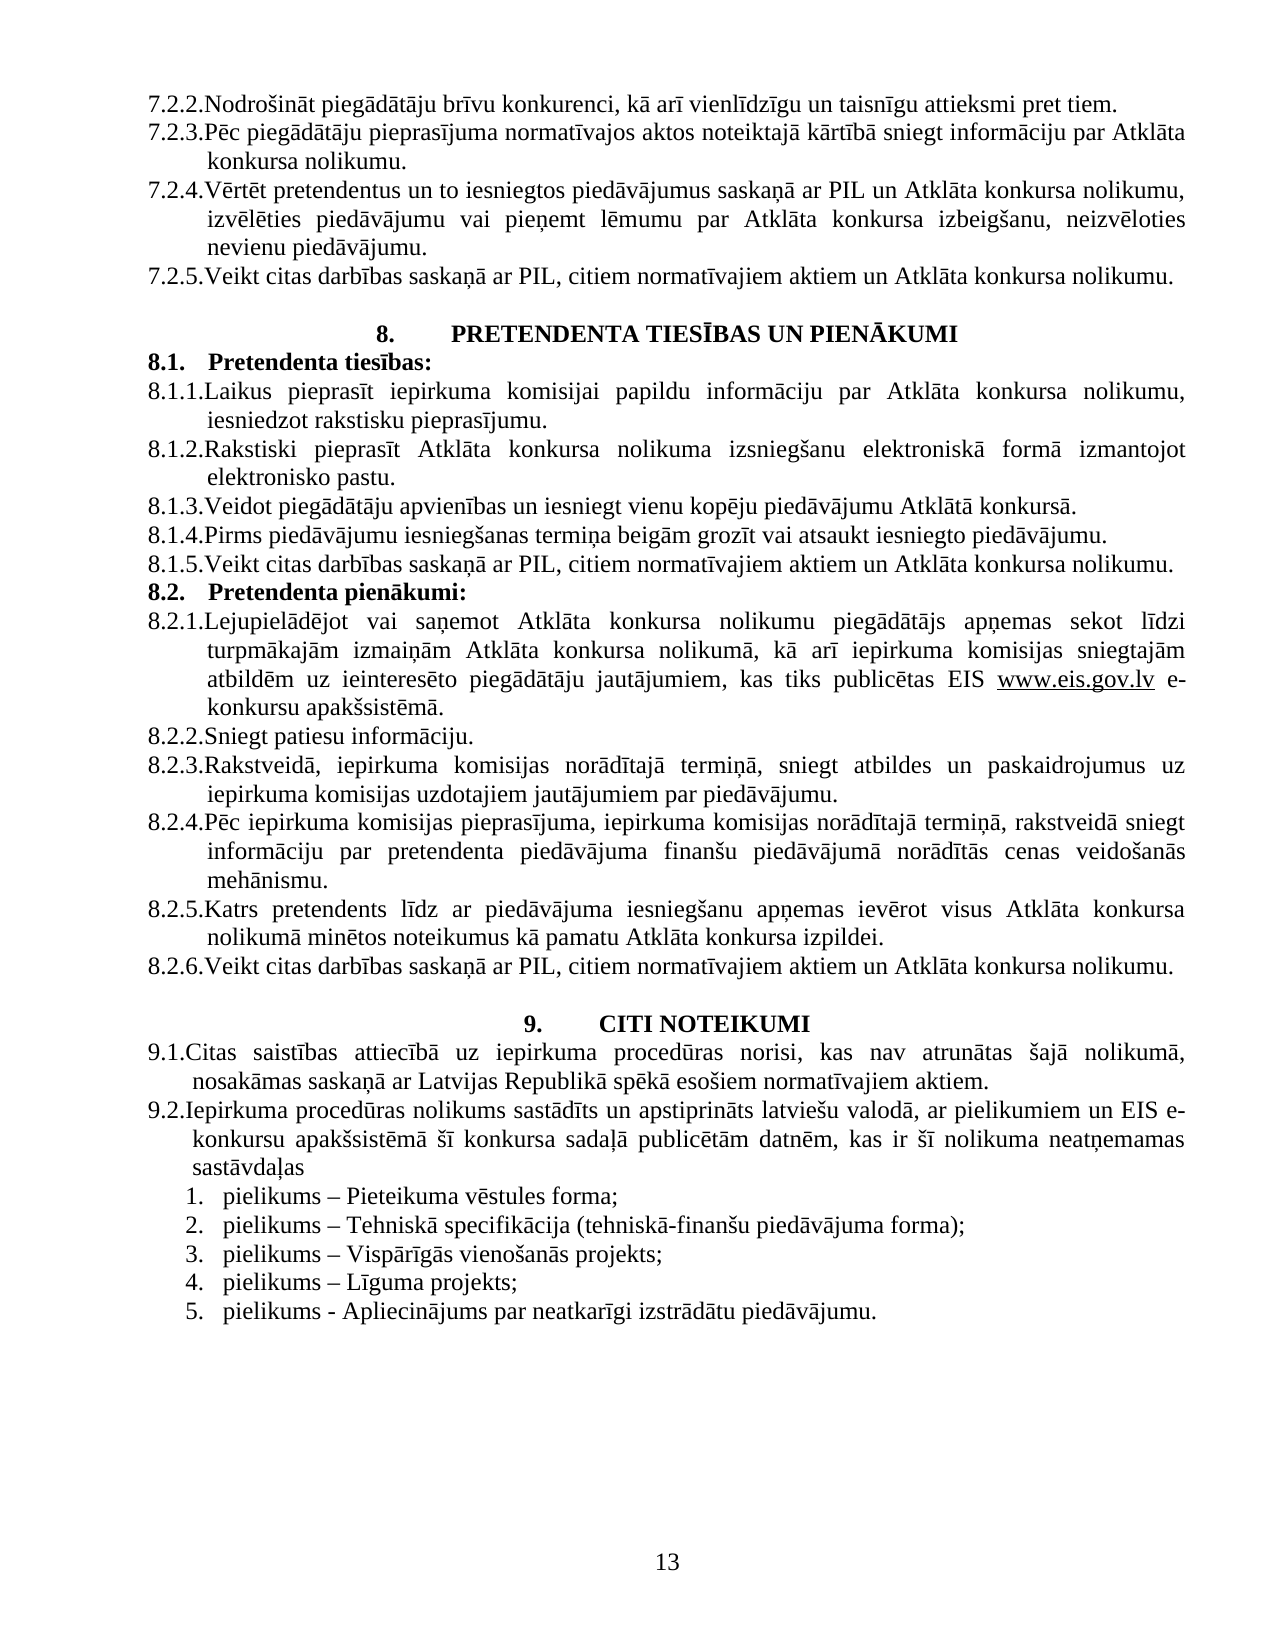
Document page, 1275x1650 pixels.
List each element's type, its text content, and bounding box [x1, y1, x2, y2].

text 8.1.3.Veidot piegādātāju apvienības un iesniegt vienu kopēju piedāvājumu Atklātā konkursā. [148, 491, 1186, 520]
list Pretendenta tiesības: [148, 347, 1186, 376]
text 9.2.Iepirkuma procedūras nolikums sastādīts un apstiprināts latviešu valodā, ar pielikumiem un EIS e-konkursu apakšsistēmā šī konkursa sadaļā publicētām datnēm, kas ir šī nolikuma neatņemamas sastāvdaļas [148, 1095, 1186, 1181]
list pielikums - Apliecinājums par neatkarīgi izstrādātu piedāvājumu. [185, 1296, 1186, 1325]
text 8.2.1.Lejupielādējot vai saņemot Atklāta konkursa nolikumu piegādātājs apņemas sekot līdzi turpmākajām izmaiņām Atklāta konkursa nolikumā, kā arī iepirkuma komisijas sniegtajām atbildēm uz ieinteresēto piegādātāju jautājumiem, kas tiks publicētas EIS www.eis.gov.lv e-konkursu apakšsistēmā. [148, 606, 1186, 721]
text 8.2.3.Rakstveidā, iepirkuma komisijas norādītajā termiņā, sniegt atbildes un paskaidrojumus uz iepirkuma komisijas uzdotajiem jautājumiem par piedāvājumu. [148, 750, 1186, 807]
text 8.1.2.Rakstiski pieprasīt Atklāta konkursa nolikuma izsniegšanu elektroniskā formā izmantojot elektronisko pastu. [148, 434, 1186, 491]
text 8.1.1.Laikus pieprasīt iepirkuma komisijai papildu informāciju par Atklāta konkursa nolikumu, iesniedzot rakstisku pieprasījumu. [148, 376, 1186, 434]
list pielikums – Vispārīgās vienošanās projekts; [185, 1239, 1186, 1267]
text 8.1.5.Veikt citas darbības saskaņā ar PIL, citiem normatīvajiem aktiem un Atklāta konkursa nolikumu. [148, 549, 1186, 577]
text 7.2.3.Pēc piegādātāju pieprasījuma normatīvajos aktos noteiktajā kārtībā sniegt informāciju par Atklāta konkursa nolikumu. [148, 117, 1186, 175]
text 7.2.2.Nodrošināt piegādātāju brīvu konkurenci, kā arī vienlīdzīgu un taisnīgu attieksmi pret tiem. [148, 89, 1186, 117]
text 8.2.5.Katrs pretendents līdz ar piedāvājuma iesniegšanu apņemas ievērot visus Atklāta konkursa nolikumā minētos noteikumus kā pamatu Atklāta konkursa izpildei. [148, 894, 1186, 951]
text 7.2.5.Veikt citas darbības saskaņā ar PIL, citiem normatīvajiem aktiem un Atklāta konkursa nolikumu. [148, 261, 1186, 290]
list CITI NOTEIKUMI [148, 1009, 1186, 1037]
text 8.2.6.Veikt citas darbības saskaņā ar PIL, citiem normatīvajiem aktiem un Atklāta konkursa nolikumu. [148, 951, 1186, 980]
text 9.1.Citas saistības attiecībā uz iepirkuma procedūras norisi, kas nav atrunātas šajā nolikumā, nosakāmas saskaņā ar Latvijas Republikā spēkā esošiem normatīvajiem aktiem. [148, 1037, 1186, 1095]
text 8.2.2.Sniegt patiesu informāciju. [148, 721, 1186, 750]
list pielikums – Līguma projekts; [185, 1267, 1186, 1296]
list Pretendenta pienākumi: [148, 577, 1186, 606]
text 8.1.4.Pirms piedāvājumu iesniegšanas termiņa beigām grozīt vai atsaukt iesniegto piedāvājumu. [148, 520, 1186, 549]
text 8.2.4.Pēc iepirkuma komisijas pieprasījuma, iepirkuma komisijas norādītajā termiņā, rakstveidā sniegt informāciju par pretendenta piedāvājuma finanšu piedāvājumā norādītās cenas veidošanās mehānismu. [148, 807, 1186, 894]
list pielikums – Pieteikuma vēstules forma; [185, 1181, 1186, 1210]
list PRETENDENTA TIESĪBAS UN PIENĀKUMI [148, 319, 1186, 347]
list pielikums – Tehniskā specifikācija (tehniskā-finanšu piedāvājuma forma); [185, 1210, 1186, 1239]
text 7.2.4.Vērtēt pretendentus un to iesniegtos piedāvājumus saskaņā ar PIL un Atklāta konkursa nolikumu, izvēlēties piedāvājumu vai pieņemt lēmumu par Atklāta konkursa izbeigšanu, neizvēloties nevienu piedāvājumu. [148, 175, 1186, 261]
